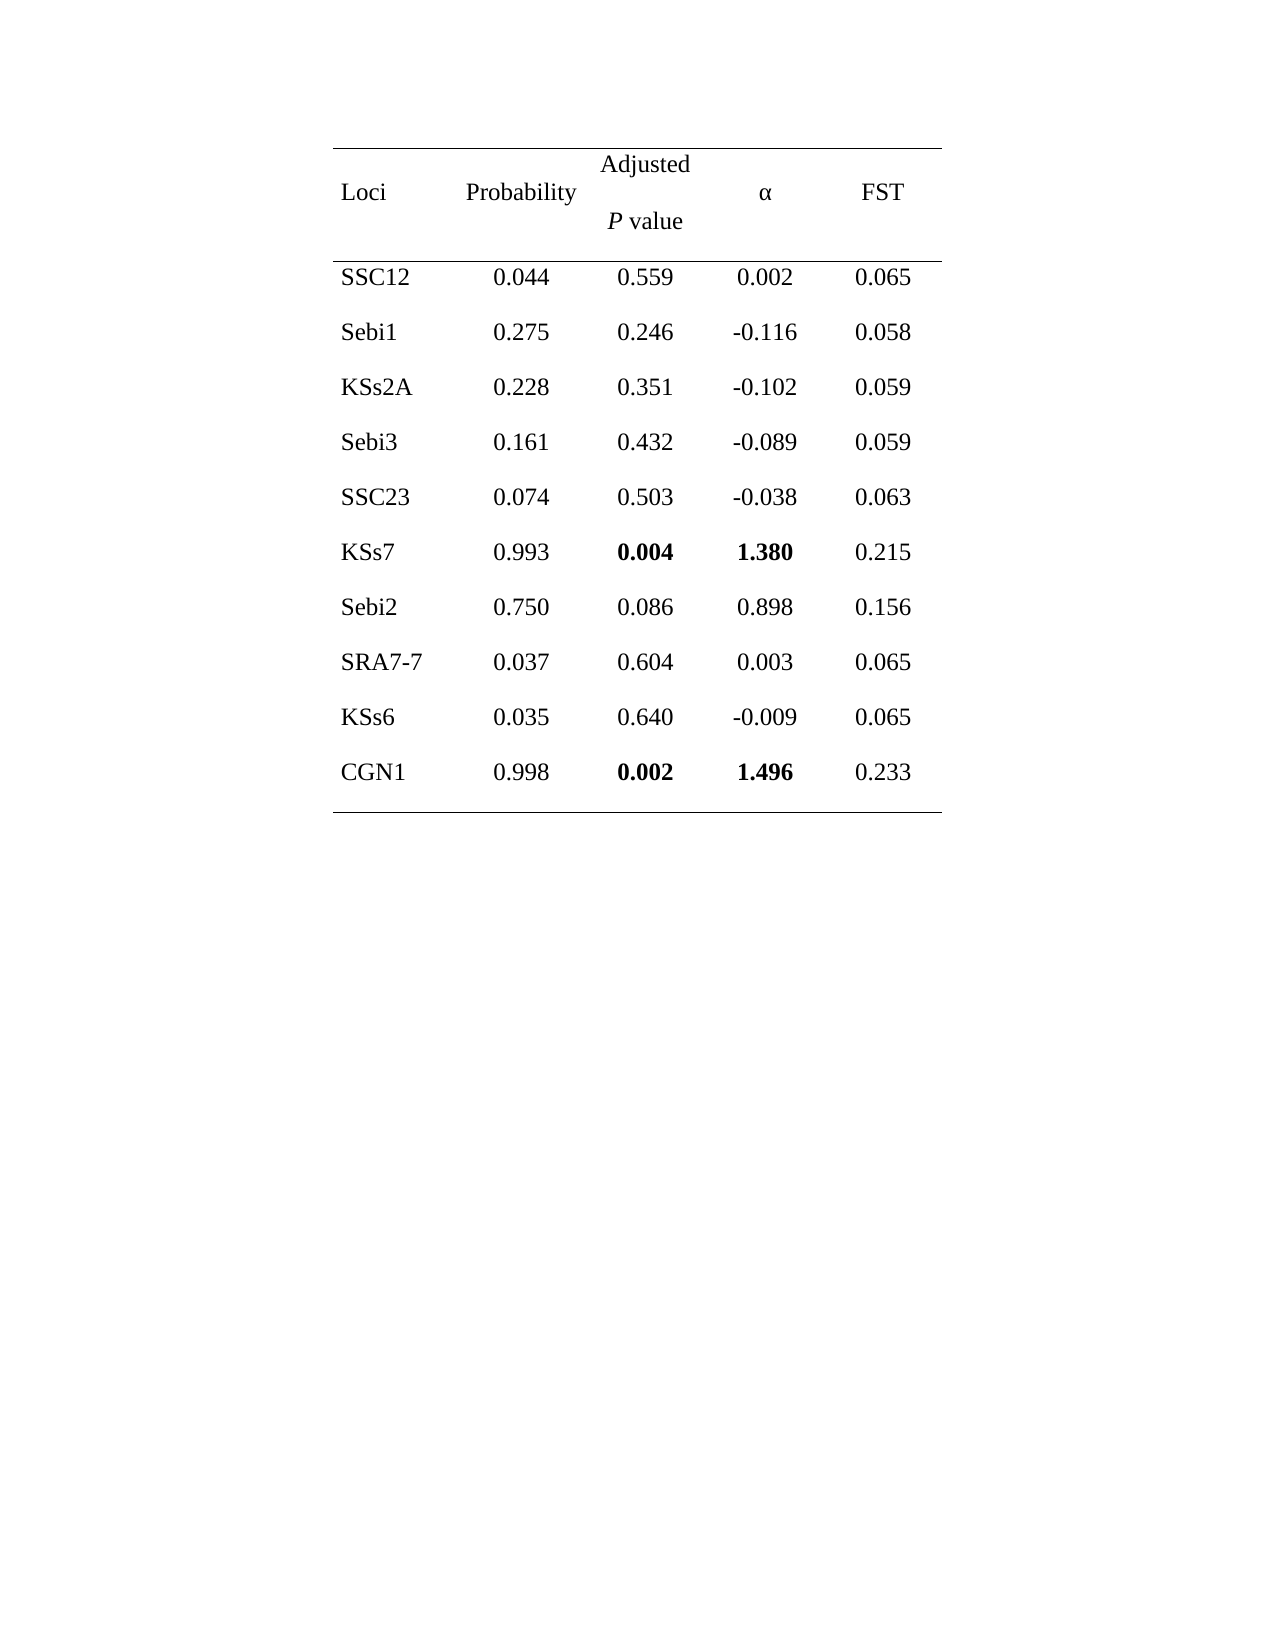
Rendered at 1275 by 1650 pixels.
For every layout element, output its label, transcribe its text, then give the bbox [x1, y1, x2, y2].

table_cell 0.750 [458, 592, 584, 647]
table_header α [706, 149, 824, 261]
table_cell SSC23 [333, 482, 458, 537]
table_cell Sebi1 [333, 317, 458, 372]
table_cell 0.559 [584, 262, 706, 317]
table_cell 0.037 [458, 647, 584, 702]
table_cell 0.161 [458, 427, 584, 482]
table_cell 0.351 [584, 372, 706, 427]
table_cell -0.009 [706, 702, 824, 757]
table_cell 0.059 [824, 427, 942, 482]
table_cell 0.044 [458, 262, 584, 317]
table_cell -0.089 [706, 427, 824, 482]
table_cell 1.496 [706, 757, 824, 812]
table_cell 1.380 [706, 537, 824, 592]
table_cell -0.102 [706, 372, 824, 427]
table_cell 0.003 [706, 647, 824, 702]
table_cell 0.002 [706, 262, 824, 317]
table_cell 0.156 [824, 592, 942, 647]
table_cell -0.038 [706, 482, 824, 537]
table_cell 0.058 [824, 317, 942, 372]
table_cell Sebi2 [333, 592, 458, 647]
table_cell CGN1 [333, 757, 458, 812]
table_cell 0.275 [458, 317, 584, 372]
table_cell SSC12 [333, 262, 458, 317]
table_cell 0.002 [584, 757, 706, 812]
table_cell KSs2A [333, 372, 458, 427]
table_cell 0.074 [458, 482, 584, 537]
table_cell 0.063 [824, 482, 942, 537]
table_header Loci [333, 149, 458, 261]
table_cell 0.035 [458, 702, 584, 757]
table_cell 0.993 [458, 537, 584, 592]
table_cell KSs6 [333, 702, 458, 757]
table_cell 0.640 [584, 702, 706, 757]
table_cell -0.116 [706, 317, 824, 372]
table_cell 0.233 [824, 757, 942, 812]
table_cell 0.503 [584, 482, 706, 537]
table_header Probability [458, 149, 584, 261]
table_cell 0.604 [584, 647, 706, 702]
table_cell 0.898 [706, 592, 824, 647]
table_cell 0.065 [824, 262, 942, 317]
table_cell 0.086 [584, 592, 706, 647]
table_header FST [824, 149, 942, 261]
table_cell Sebi3 [333, 427, 458, 482]
table_cell 0.228 [458, 372, 584, 427]
table_cell 0.215 [824, 537, 942, 592]
table_cell 0.432 [584, 427, 706, 482]
table_cell 0.998 [458, 757, 584, 812]
table_cell 0.004 [584, 537, 706, 592]
table_cell 0.065 [824, 702, 942, 757]
table_cell KSs7 [333, 537, 458, 592]
table_cell 0.246 [584, 317, 706, 372]
table_cell 0.059 [824, 372, 942, 427]
table_cell 0.065 [824, 647, 942, 702]
table_header Adjusted P value [584, 149, 706, 261]
table_cell SRA7-7 [333, 647, 458, 702]
